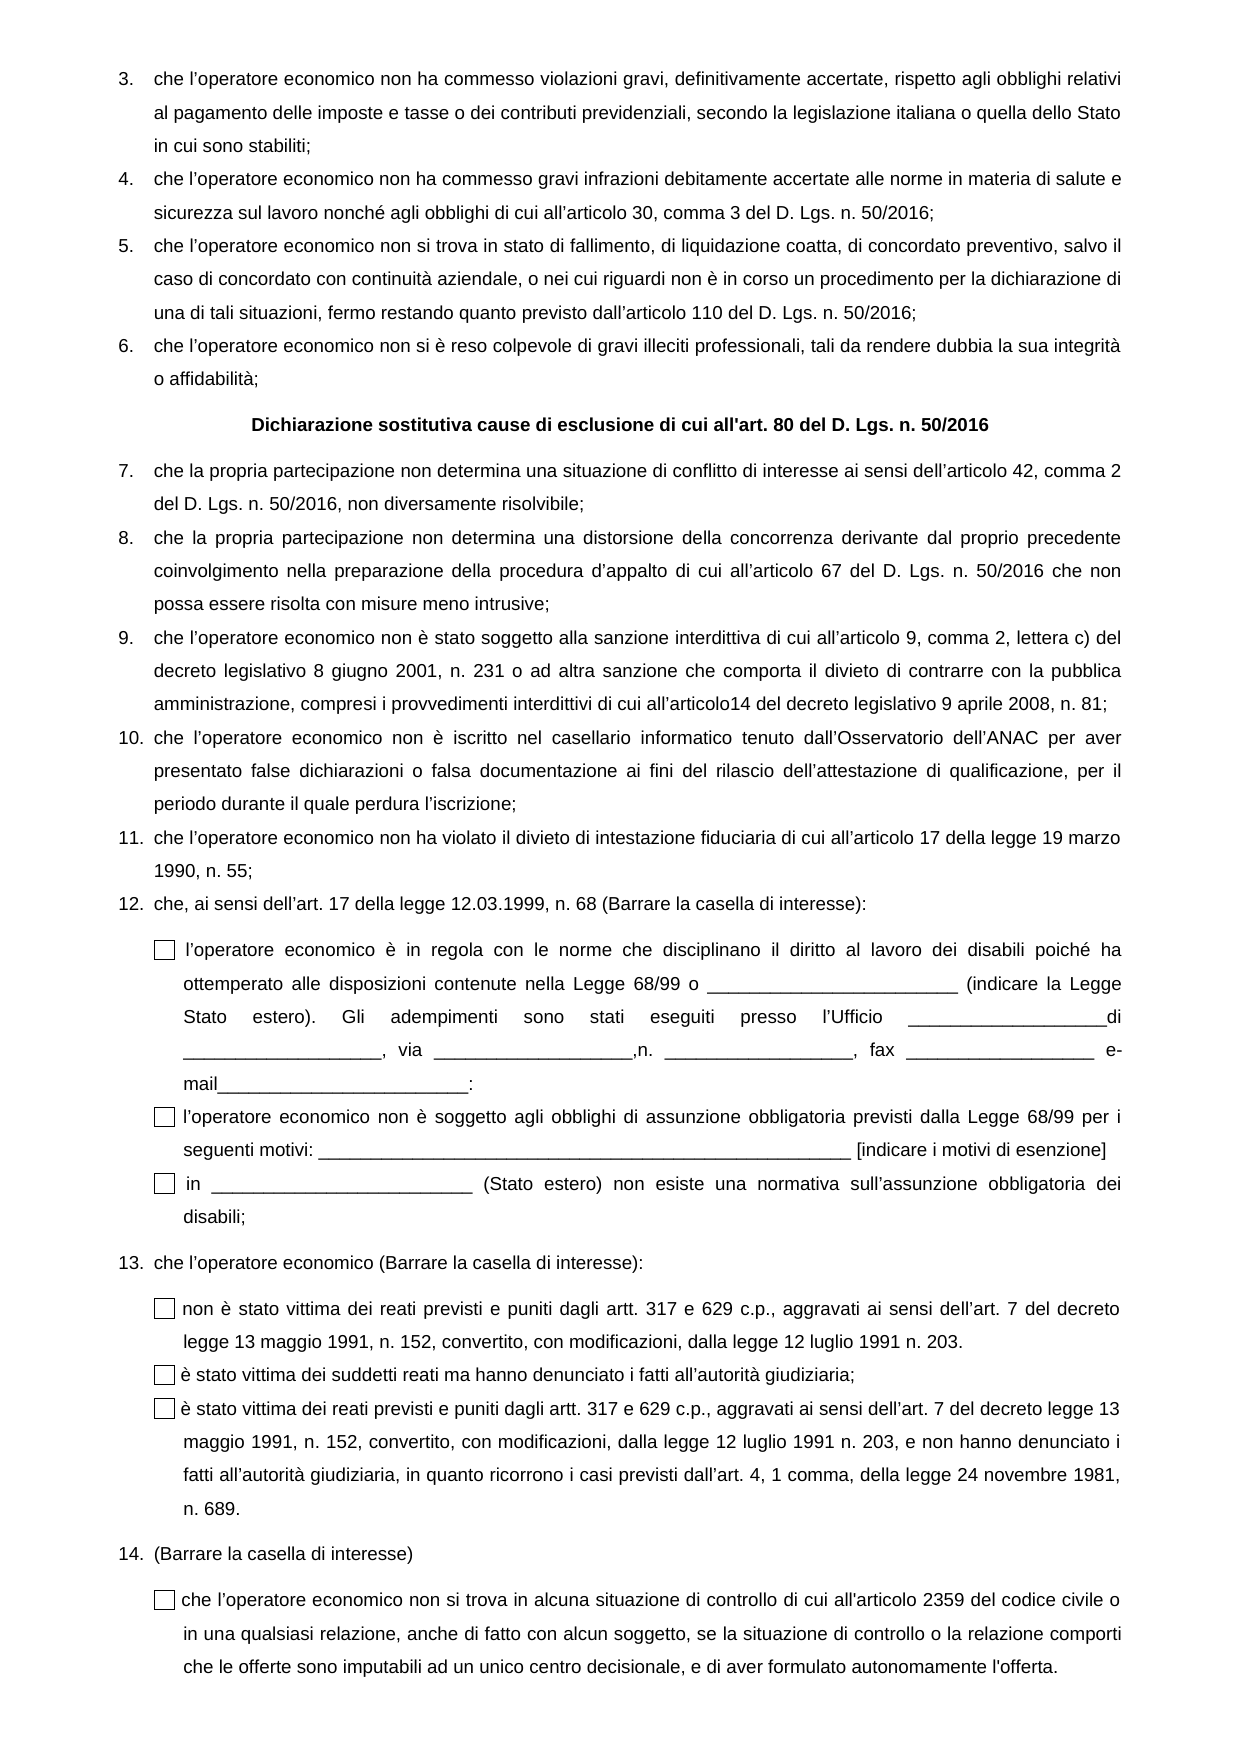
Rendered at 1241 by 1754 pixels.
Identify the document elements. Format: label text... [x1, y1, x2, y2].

text in _________________________ (Stato estero) non esiste una normativa sull’assunzione obbligatoria dei disabili; [153, 1163, 1122, 1230]
text l’operatore economico è in regola con le norme che disciplinano il diritto al lavoro dei disabili poiché ha ottemperato alle disposizioni contenute nella Legge 68/99 o ________________________ (indicare la Legge Stato estero). Gli adempimenti sono stati eseguiti presso l’Ufficio ___________________di ___________________, via ___________________,n. __________________, fax __________________ e-mail________________________: [153, 930, 1122, 1097]
list che l’operatore economico non si trova in stato di fallimento, di liquidazione coatta, di concordato preventivo, salvo il caso di concordato con continuità aziendale, o nei cui riguardi non è in corso un procedimento per la dichiarazione di una di tali situazioni, fermo restando quanto previsto dall’articolo 110 del D. Lgs. n. 50/2016; [118, 226, 1122, 326]
list che, ai sensi dell’art. 17 della legge 12.03.1999, n. 68 (Barrare la casella di interesse): [118, 884, 1122, 917]
list che l’operatore economico non ha violato il divieto di intestazione fiduciaria di cui all’articolo 17 della legge 19 marzo 1990, n. 55; [118, 817, 1122, 884]
list che la propria partecipazione non determina una distorsione della concorrenza derivante dal proprio precedente coinvolgimento nella preparazione della procedura d’appalto di cui all’articolo 67 del D. Lgs. n. 50/2016 che non possa essere risolta con misure meno intrusive; [118, 517, 1122, 617]
list che l’operatore economico non ha commesso gravi infrazioni debitamente accertate alle norme in materia di salute e sicurezza sul lavoro nonché agli obblighi di cui all’articolo 30, comma 3 del D. Lgs. n. 50/2016; [118, 159, 1122, 226]
list che l’operatore economico non è stato soggetto alla sanzione interdittiva di cui all’articolo 9, comma 2, lettera c) del decreto legislativo 8 giugno 2001, n. 231 o ad altra sanzione che comporta il divieto di contrarre con la pubblica amministrazione, compresi i provvedimenti interdittivi di cui all’articolo14 del decreto legislativo 9 aprile 2008, n. 81; [118, 617, 1122, 717]
text Dichiarazione sostitutiva cause di esclusione di cui all'art. 80 del D. Lgs. n. 50/2016 [118, 405, 1122, 438]
text è stato vittima dei reati previsti e puniti dagli artt. 317 e 629 c.p., aggravati ai sensi dell’art. 7 del decreto legge 13 maggio 1991, n. 152, convertito, con modificazioni, dalla legge 12 luglio 1991 n. 203, e non hanno denunciato i fatti all’autorità giudiziaria, in quanto ricorrono i casi previsti dall’art. 4, 1 comma, della legge 24 novembre 1981, n. 689. [153, 1388, 1122, 1522]
list che l’operatore economico (Barrare la casella di interesse): [118, 1242, 1122, 1276]
text è stato vittima dei suddetti reati ma hanno denunciato i fatti all’autorità giudiziaria; [153, 1355, 1122, 1388]
text non è stato vittima dei reati previsti e puniti dagli artt. 317 e 629 c.p., aggravati ai sensi dell’art. 7 del decreto legge 13 maggio 1991, n. 152, convertito, con modificazioni, dalla legge 12 luglio 1991 n. 203. [153, 1288, 1122, 1355]
list (Barrare la casella di interesse) [118, 1534, 1122, 1567]
list che l’operatore economico non si è reso colpevole di gravi illeciti professionali, tali da rendere dubbia la sua integrità o affidabilità; [118, 326, 1122, 392]
list che l’operatore economico non è iscritto nel casellario informatico tenuto dall’Osservatorio dell’ANAC per aver presentato false dichiarazioni o falsa documentazione ai fini del rilascio dell’attestazione di qualificazione, per il periodo durante il quale perdura l’iscrizione; [118, 717, 1122, 817]
text che l’operatore economico non si trova in alcuna situazione di controllo di cui all'articolo 2359 del codice civile o in una qualsiasi relazione, anche di fatto con alcun soggetto, se la situazione di controllo o la relazione comporti che le offerte sono imputabili ad un unico centro decisionale, e di aver formulato autonomamente l'offerta. [153, 1580, 1122, 1680]
list che l’operatore economico non ha commesso violazioni gravi, definitivamente accertate, rispetto agli obblighi relativi al pagamento delle imposte e tasse o dei contributi previdenziali, secondo la legislazione italiana o quella dello Stato in cui sono stabiliti; [118, 59, 1122, 159]
text l’operatore economico non è soggetto agli obblighi di assunzione obbligatoria previsti dalla Legge 68/99 per i seguenti motivi: ___________________________________________________ [indicare i motivi di esenzione] [153, 1097, 1122, 1163]
list che la propria partecipazione non determina una situazione di conflitto di interesse ai sensi dell’articolo 42, comma 2 del D. Lgs. n. 50/2016, non diversamente risolvibile; [118, 451, 1122, 517]
